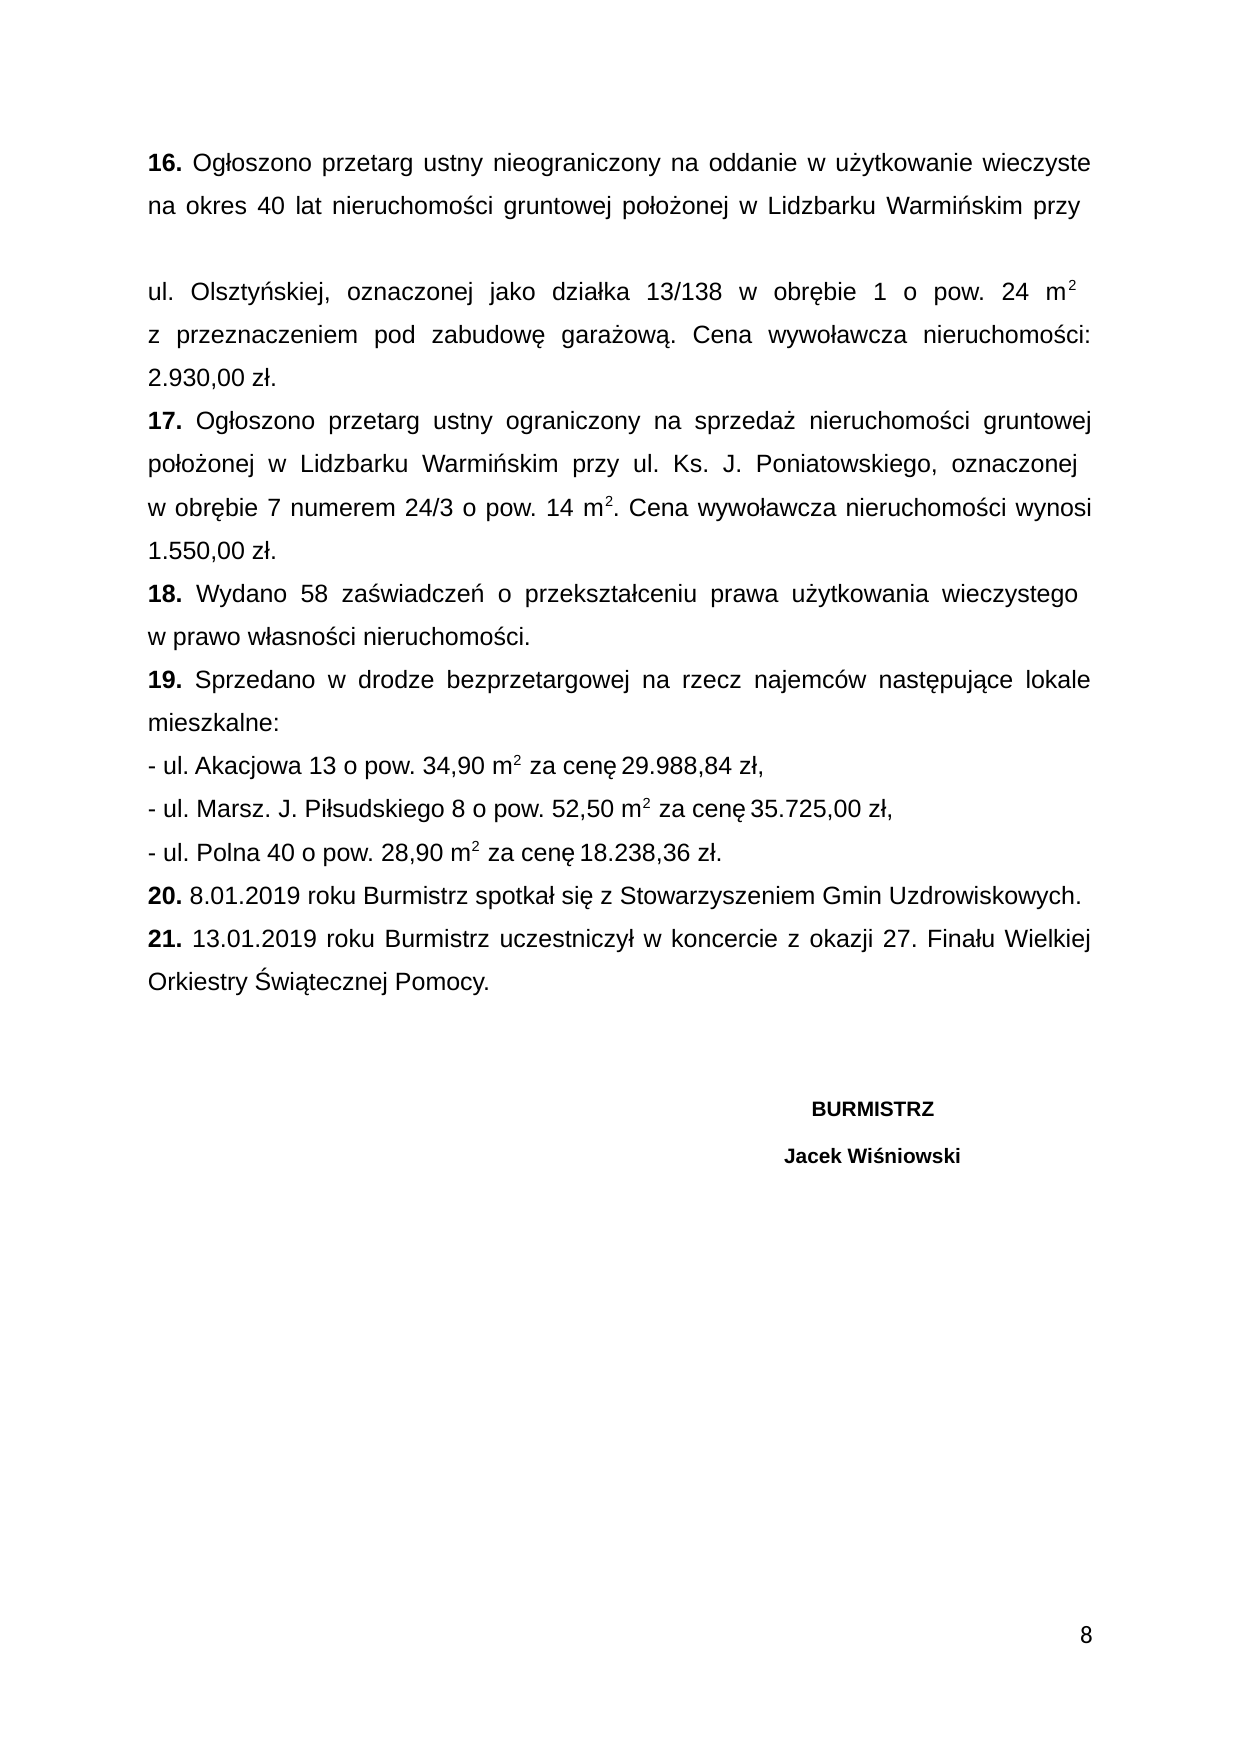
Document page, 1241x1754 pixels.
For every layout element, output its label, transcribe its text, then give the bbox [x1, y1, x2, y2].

text 20. 8.01.2019 roku Burmistrz spotkał się z Stowarzyszeniem Gmin Uzdrowiskowych. [148, 881, 1093, 909]
text Jacek Wiśniowski [738, 1144, 1093, 1168]
text ul. Olsztyńskiej, oznaczonej jako działka 13/138 w obrębie 1 o pow. 24 m2 z przeznaczeniem pod zabudowę garażową. Cena wywoławcza nieruchomości: 2.930,00 zł. [148, 277, 1093, 392]
text 16. Ogłoszono przetarg ustny nieograniczony na oddanie w użytkowanie wieczyste na okres 40 lat nieruchomości gruntowej położonej w Lidzbarku Warmińskim przy [148, 148, 1093, 263]
text - ul. Akacjowa 13 o pow. 34,90 m2 za cenę 29.988,84 zł, [148, 751, 1093, 780]
text BURMISTRZ [148, 1096, 1093, 1120]
text - ul. Polna 40 o pow. 28,90 m2 za cenę 18.238,36 zł. [148, 838, 1093, 866]
text 21. 13.01.2019 roku Burmistrz uczestniczył w koncercie z okazji 27. Finału Wielkiej Orkiestry Świątecznej Pomocy. [148, 924, 1093, 996]
text - ul. Marsz. J. Piłsudskiego 8 o pow. 52,50 m2 za cenę 35.725,00 zł, [148, 794, 1093, 823]
text 18. Wydano 58 zaświadczeń o przekształceniu prawa użytkowania wieczystego w prawo własności nieruchomości. [148, 579, 1093, 651]
text 17. Ogłoszono przetarg ustny ograniczony na sprzedaż nieruchomości gruntowej położonej w Lidzbarku Warmińskim przy ul. Ks. J. Poniatowskiego, oznaczonej w obrębie 7 numerem 24/3 o pow. 14 m2. Cena wywoławcza nieruchomości wynosi 1.550,00 zł. [148, 406, 1093, 564]
text 19. Sprzedano w drodze bezprzetargowej na rzecz najemców następujące lokale mieszkalne: [148, 665, 1093, 737]
